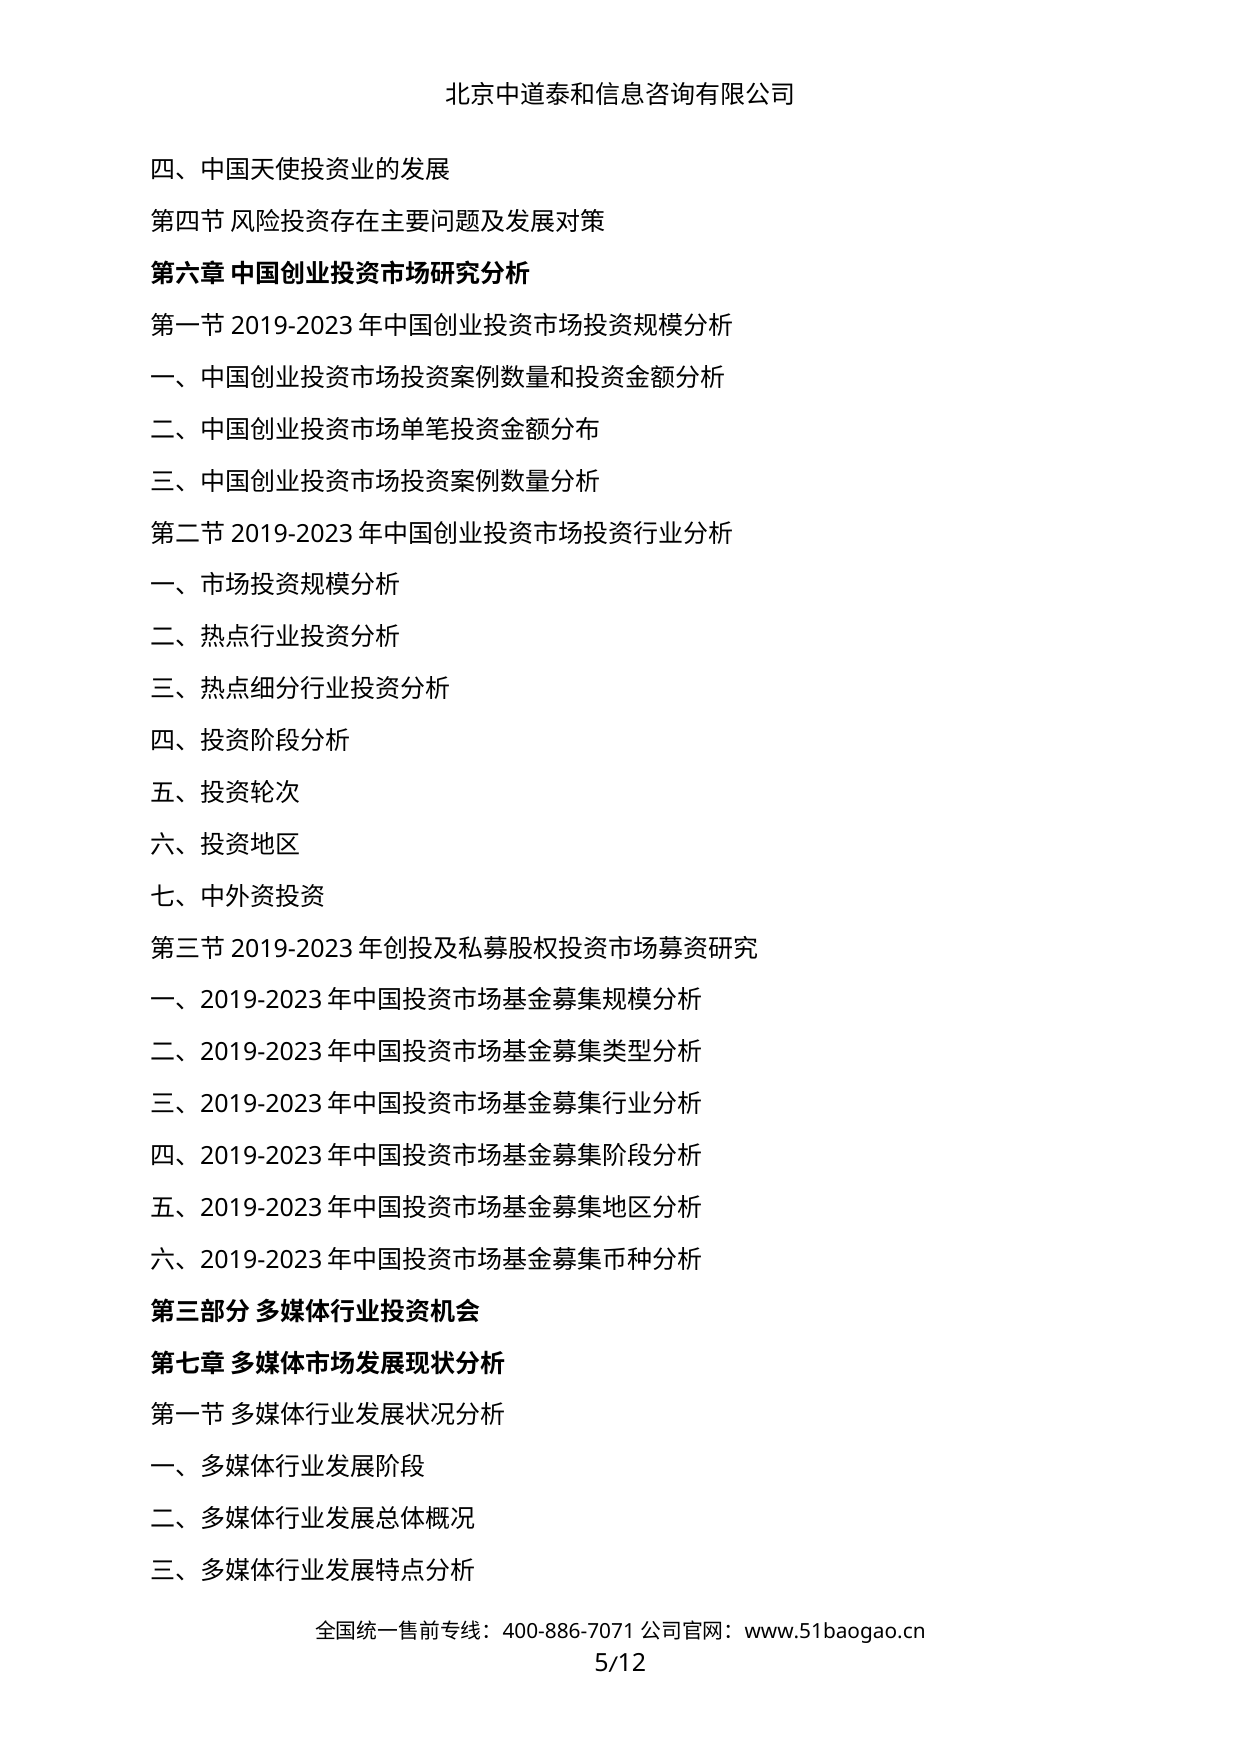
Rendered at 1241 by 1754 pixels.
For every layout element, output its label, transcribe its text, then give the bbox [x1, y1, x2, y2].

text 第四节 风险投资存在主要问题及发展对策 [150, 202, 1090, 238]
text 一、市场投资规模分析 [150, 565, 1090, 601]
text 一、2019-2023年中国投资市场基金募集规模分析 [150, 980, 1090, 1016]
text 第六章 中国创业投资市场研究分析 [150, 254, 1090, 290]
text 四、投资阶段分析 [150, 721, 1090, 757]
text 六、投资地区 [150, 824, 1090, 861]
text 七、中外资投资 [150, 876, 1090, 912]
text 二、多媒体行业发展总体概况 [150, 1499, 1090, 1535]
text 三、多媒体行业发展特点分析 [150, 1551, 1090, 1587]
text 五、投资轮次 [150, 772, 1090, 809]
text 二、热点行业投资分析 [150, 617, 1090, 653]
text 二、中国创业投资市场单笔投资金额分布 [150, 409, 1090, 446]
text 第一节 多媒体行业发展状况分析 [150, 1395, 1090, 1431]
text 三、中国创业投资市场投资案例数量分析 [150, 461, 1090, 497]
text 第三部分 多媒体行业投资机会 [150, 1291, 1090, 1327]
text 一、多媒体行业发展阶段 [150, 1447, 1090, 1483]
text 第七章 多媒体市场发展现状分析 [150, 1343, 1090, 1379]
text 二、2019-2023年中国投资市场基金募集类型分析 [150, 1032, 1090, 1068]
text 三、2019-2023年中国投资市场基金募集行业分析 [150, 1084, 1090, 1120]
text 第一节 2019-2023年中国创业投资市场投资规模分析 [150, 306, 1090, 342]
text 五、2019-2023年中国投资市场基金募集地区分析 [150, 1187, 1090, 1224]
text 一、中国创业投资市场投资案例数量和投资金额分析 [150, 357, 1090, 394]
text 三、热点细分行业投资分析 [150, 669, 1090, 705]
text 第三节 2019-2023年创投及私募股权投资市场募资研究 [150, 928, 1090, 964]
text 第二节 2019-2023年中国创业投资市场投资行业分析 [150, 513, 1090, 549]
text 四、中国天使投资业的发展 [150, 150, 1090, 186]
text 六、2019-2023年中国投资市场基金募集币种分析 [150, 1239, 1090, 1276]
text 四、2019-2023年中国投资市场基金募集阶段分析 [150, 1136, 1090, 1172]
